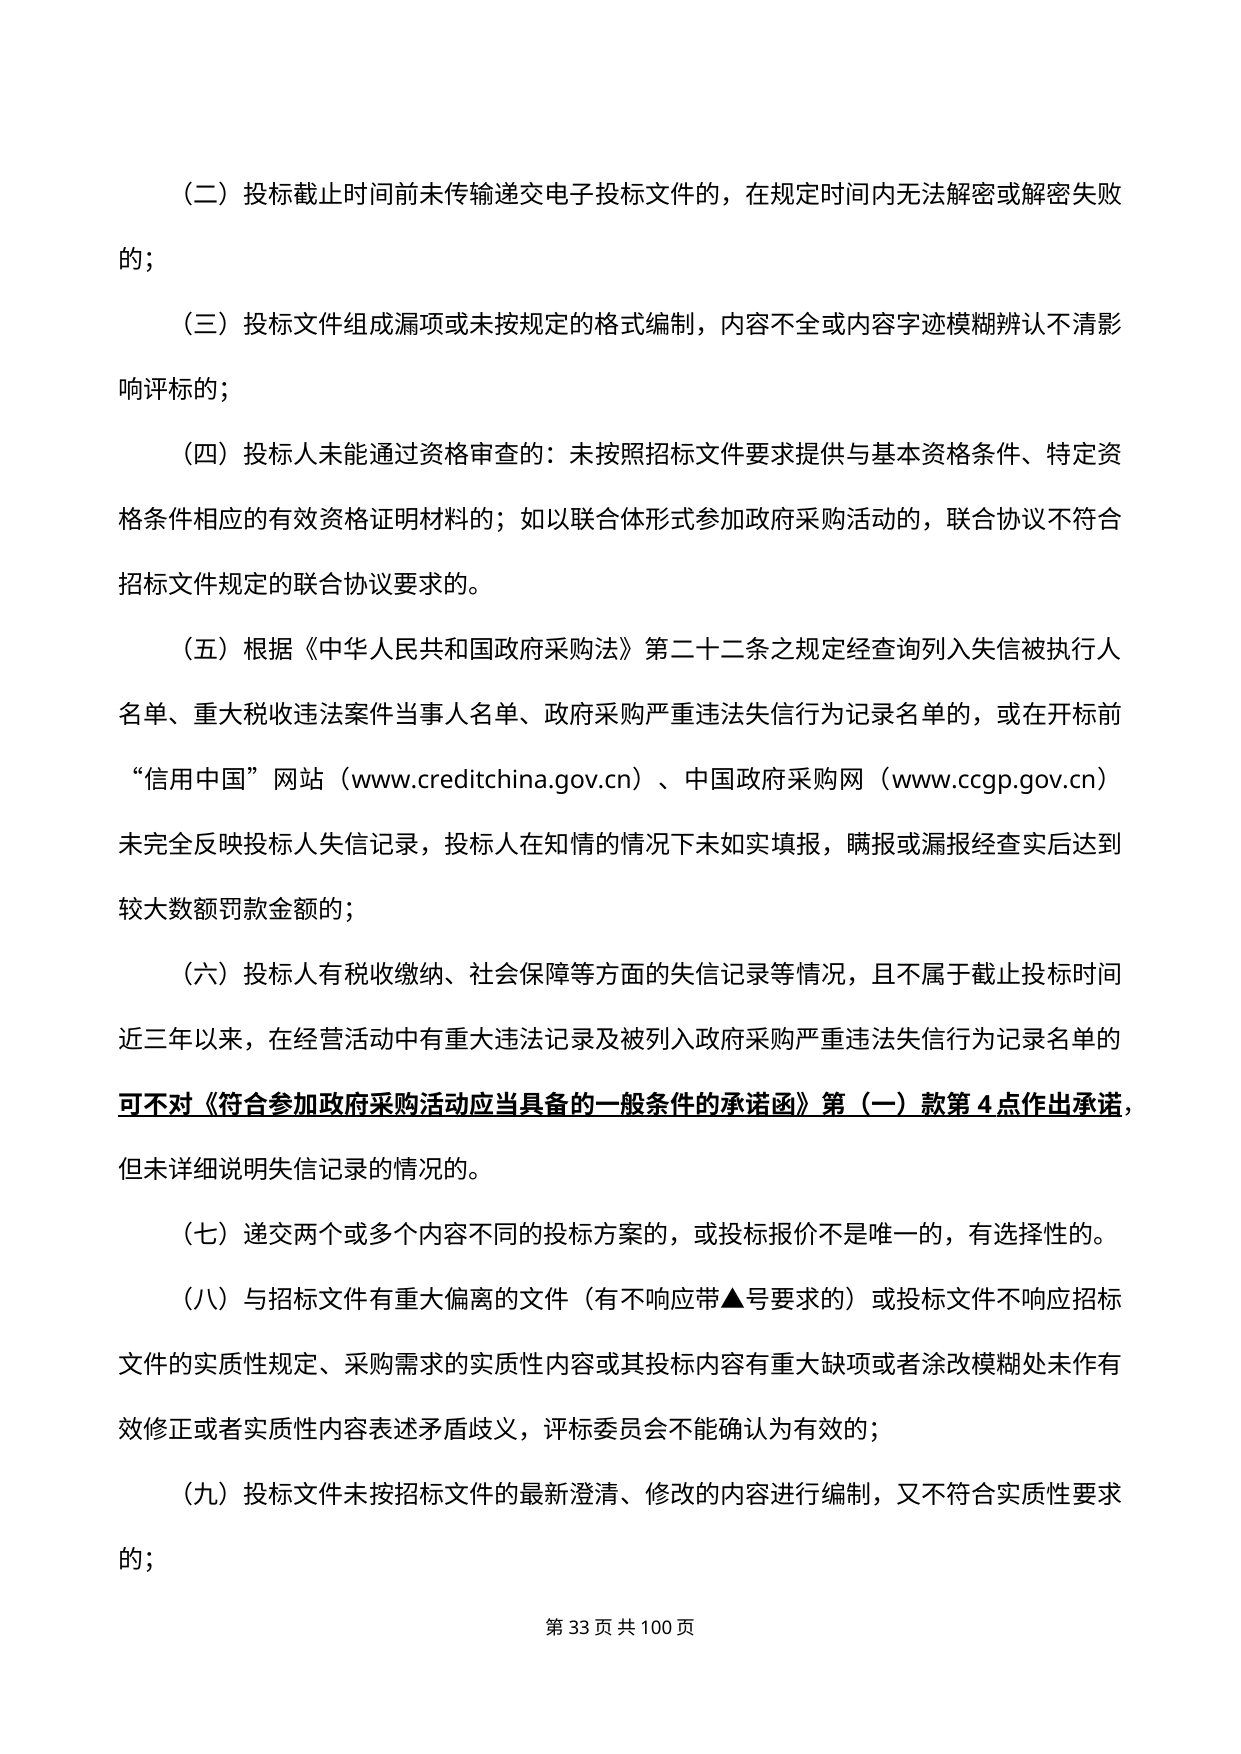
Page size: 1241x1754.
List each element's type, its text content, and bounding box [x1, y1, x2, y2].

text （六）投标人有税收缴纳、社会保障等方面的失信记录等情况，且不属于截止投标时间近三年以来，在经营活动中有重大违法记录及被列入政府采购严重违法失信行为记录名单的，可不对《符合参加政府采购活动应当具备的一般条件的承诺函》第（一）款第4点作出承诺，但未详细说明失信记录的情况的。 [118, 940, 1122, 1115]
text （五）根据《中华人民共和国政府采购法》第二十二条之规定经查询列入失信被执行人名单、重大税收违法案件当事人名单、政府采购严重违法失信行为记录名单的，或在开标前，“信用中国”网站（www.creditchina.gov.cn）、中国政府采购网（www.ccgp.gov.cn）未完全反映投标人失信记录，投标人在知情的情况下未如实填报，瞒报或漏报经查实后达到较大数额罚款金额的； [118, 615, 1122, 940]
text （三）投标文件组成漏项或未按规定的格式编制，内容不全或内容字迹模糊辨认不清影响评标的； [118, 290, 1122, 420]
text （九）投标文件未按招标文件的最新澄清、修改的内容进行编制，又不符合实质性要求的； [118, 1460, 1122, 1590]
text （四）投标人未能通过资格审查的：未按照招标文件要求提供与基本资格条件、特定资格条件相应的有效资格证明材料的；如以联合体形式参加政府采购活动的，联合协议不符合招标文件规定的联合协议要求的。 [118, 420, 1122, 615]
text （二）投标截止时间前未传输递交电子投标文件的，在规定时间内无法解密或解密失败的； [118, 160, 1122, 290]
text （六）投标人有税收缴纳、社会保障等方面的失信记录等情况，且不属于截止投标时间近三年以来，在经营活动中有重大违法记录及被列入政府采购严重违法失信行为记录名单的，可不对《符合参加政府采购活动应当具备的一般条件的承诺函》第（一）款第4点作出承诺，但未详细说明失信记录的情况的。 [118, 1117, 1122, 1200]
text （七）递交两个或多个内容不同的投标方案的，或投标报价不是唯一的，有选择性的。 [118, 1200, 1122, 1265]
text （八）与招标文件有重大偏离的文件（有不响应带▲号要求的）或投标文件不响应招标文件的实质性规定、采购需求的实质性内容或其投标内容有重大缺项或者涂改模糊处未作有效修正或者实质性内容表述矛盾歧义，评标委员会不能确认为有效的； [118, 1265, 1122, 1460]
